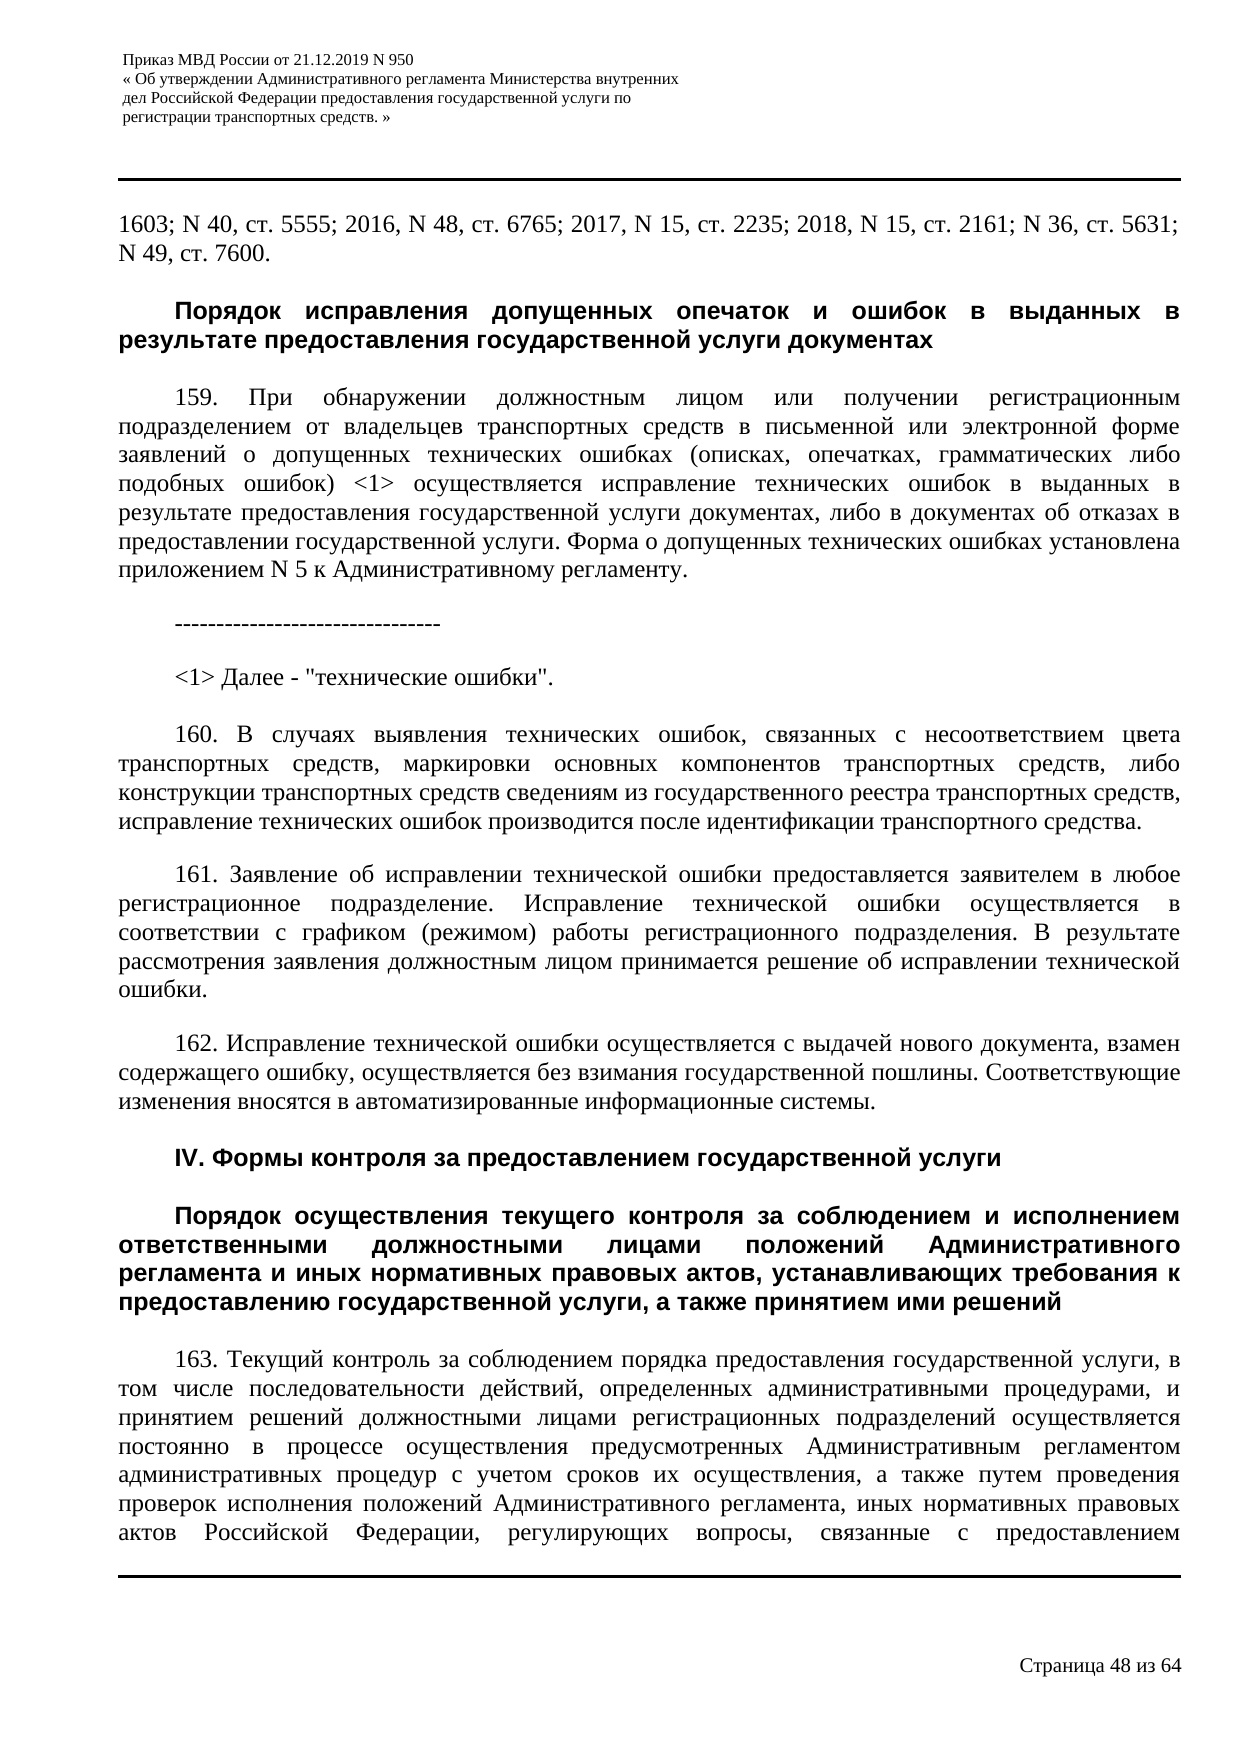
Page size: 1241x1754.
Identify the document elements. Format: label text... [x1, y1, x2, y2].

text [118, 209, 1181, 267]
text -------------------------------- [118, 608, 1181, 637]
text 159. При обнаружении должностным лицом или получении регистрационным подразделением от владельцев транспортных средств в письменной или электронной форме заявлений о допущенных технических ошибках (описках, опечатках, грамматических либо подобных ошибок) <1> осуществляется исправление технических ошибок в выданных в результате предоставления государственной услуги документах, либо в документах об отказах в предоставлении государственной услуги. Форма о допущенных технических ошибках установлена приложением N 5 к Административному регламенту. [118, 382, 1181, 583]
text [118, 1344, 1181, 1546]
title Порядок исправления допущенных опечаток и ошибок в выданных в результате предоставления государственной услуги документах [118, 296, 1181, 353]
text <1> Далее - "технические ошибки". [118, 662, 1181, 691]
title Порядок осуществления текущего контроля за соблюдением и исполнением ответственными должностными лицами положений Административного регламента и иных нормативных правовых актов, устанавливающих требования к предоставлению государственной услуги, а также принятием ими решений [118, 1201, 1181, 1316]
text 161. Заявление об исправлении технической ошибки предоставляется заявителем в любое регистрационное подразделение. Исправление технической ошибки осуществляется в соответствии с графиком (режимом) работы регистрационного подразделения. В результате рассмотрения заявления должностным лицом принимается решение об исправлении технической ошибки. [118, 859, 1181, 1003]
text 160. В случаях выявления технических ошибок, связанных с несоответствием цвета транспортных средств, маркировки основных компонентов транспортных средств, либо конструкции транспортных средств сведениям из государственного реестра транспортных средств, исправление технических ошибок производится после идентификации транспортного средства. [118, 719, 1181, 834]
title IV. Формы контроля за предоставлением государственной услуги [118, 1143, 1181, 1172]
text 162. Исправление технической ошибки осуществляется с выдачей нового документа, взамен содержащего ошибку, осуществляется без взимания государственной пошлины. Соответствующие изменения вносятся в автоматизированные информационные системы. [118, 1028, 1181, 1114]
